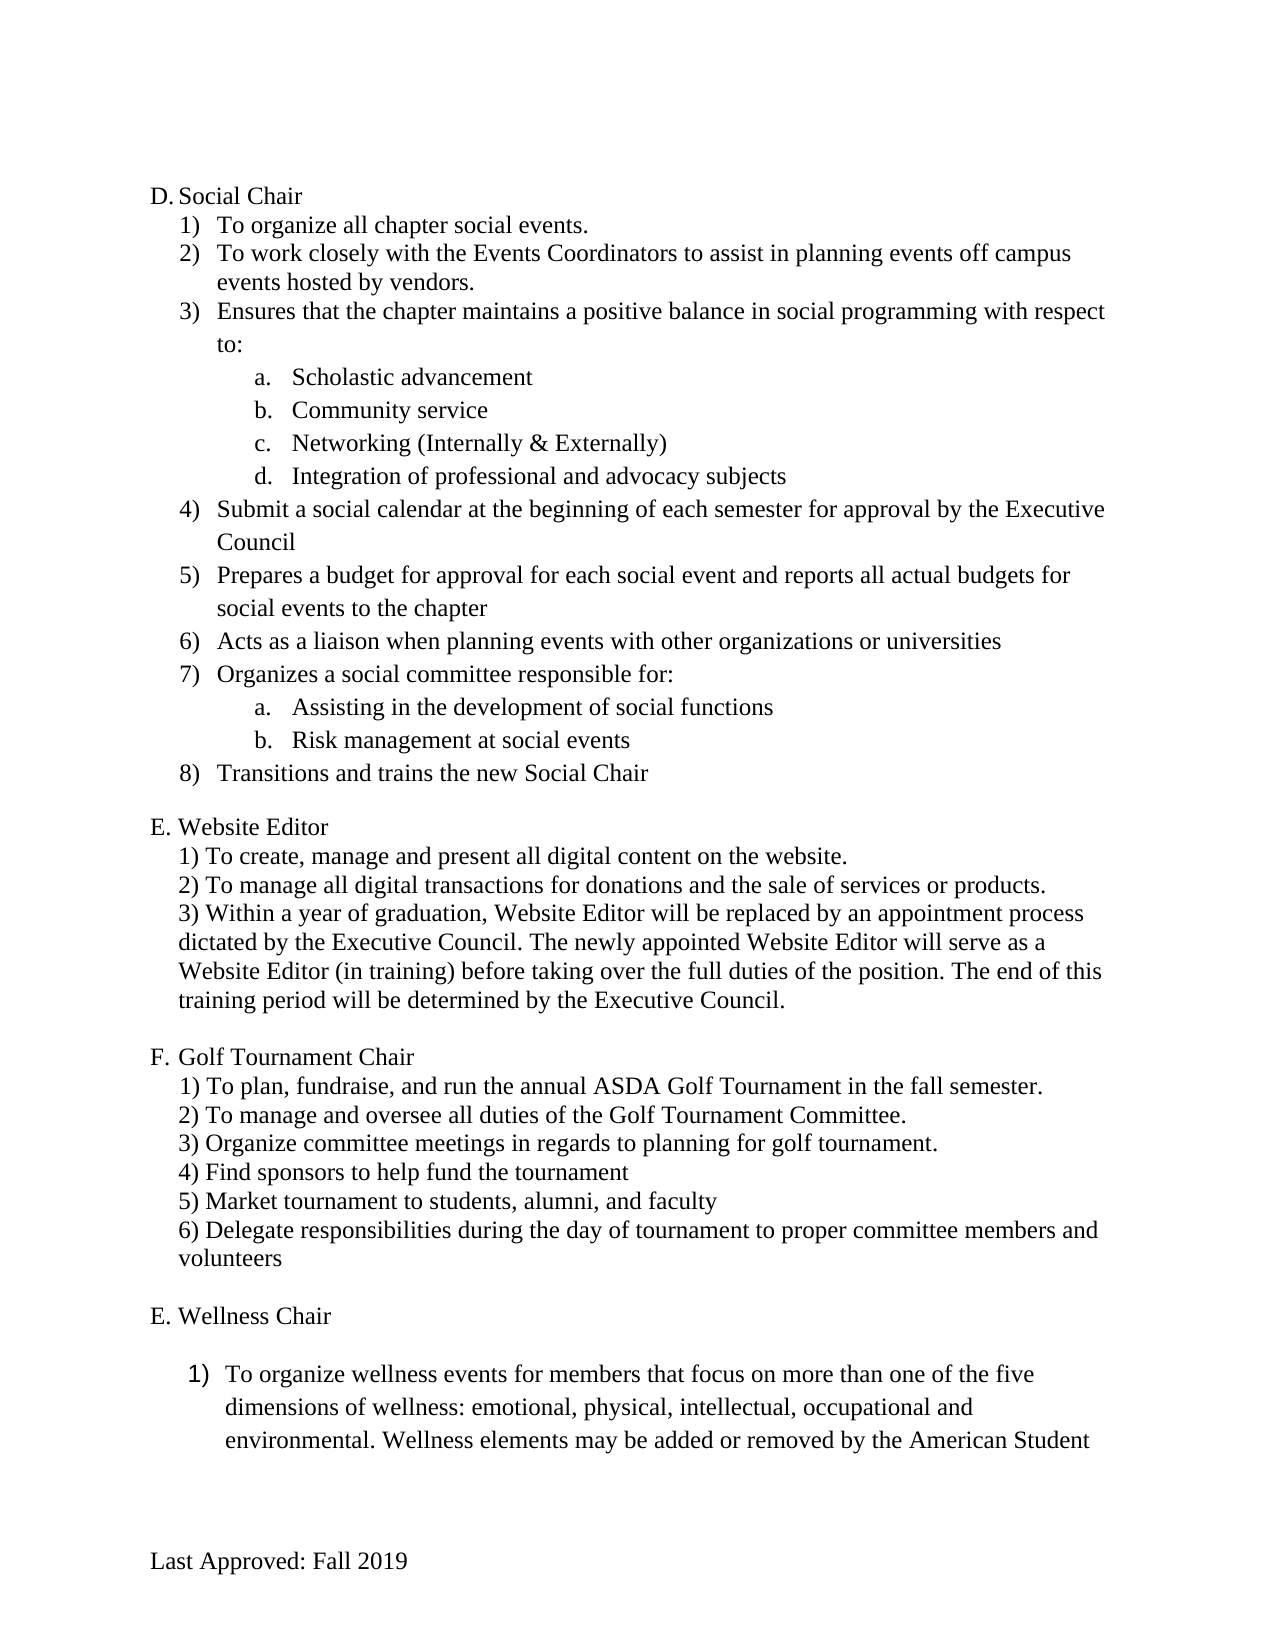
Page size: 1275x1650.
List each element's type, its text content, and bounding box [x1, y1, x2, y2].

list To organize all chapter social events. [179, 210, 1125, 238]
list Networking (Internally & Externally) [254, 428, 1125, 457]
list Assisting in the development of social functions [254, 692, 1125, 721]
text E. Wellness Chair [150, 1301, 1125, 1330]
text E. Website Editor [150, 812, 1125, 841]
list Acts as a liaison when planning events with other organizations or universities [179, 626, 1125, 655]
text 6) Delegate responsibilities during the day of tournament to proper committee members and volunteers [178, 1215, 1125, 1272]
list Submit a social calendar at the beginning of each semester for approval by the Executive Council [179, 494, 1125, 556]
list Organizes a social committee responsible for: [179, 659, 1125, 688]
list Integration of professional and advocacy subjects [254, 461, 1125, 490]
list Transitions and trains the new Social Chair [179, 758, 1125, 787]
list Risk management at social events [254, 725, 1125, 754]
text 4) Find sponsors to help fund the tournament [178, 1157, 1125, 1186]
list Golf Tournament Chair [150, 1042, 1125, 1071]
text 3) Within a year of graduation, Website Editor will be replaced by an appointment process dictated by the Executive Council. The newly appointed Website Editor will serve as a Website Editor (in training) before taking over the full duties of the position. The end of this training period will be determined by the Executive Council. [178, 898, 1125, 1013]
list Scholastic advancement [254, 362, 1125, 391]
text 2) To manage all digital transactions for donations and the sale of services or products. [150, 870, 1125, 898]
text 5) Market tournament to students, alumni, and faculty [178, 1186, 1125, 1215]
list Community service [254, 395, 1125, 424]
list To work closely with the Events Coordinators to assist in planning events off campus events hosted by vendors. [179, 238, 1125, 296]
list Ensures that the chapter maintains a positive balance in social programming with respect to: [179, 296, 1125, 358]
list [187, 1359, 1125, 1454]
list Prepares a budget for approval for each social event and reports all actual budgets for social events to the chapter [179, 560, 1125, 622]
text 3) Organize committee meetings in regards to planning for golf tournament. [178, 1128, 1125, 1157]
text 2) To manage and oversee all duties of the Golf Tournament Committee. [178, 1100, 1125, 1128]
text 1) To create, manage and present all digital content on the website. [150, 841, 1125, 870]
list Social Chair [150, 181, 1125, 210]
text 1) To plan, fundraise, and run the annual ASDA Golf Tournament in the fall semester. [150, 1071, 1125, 1100]
